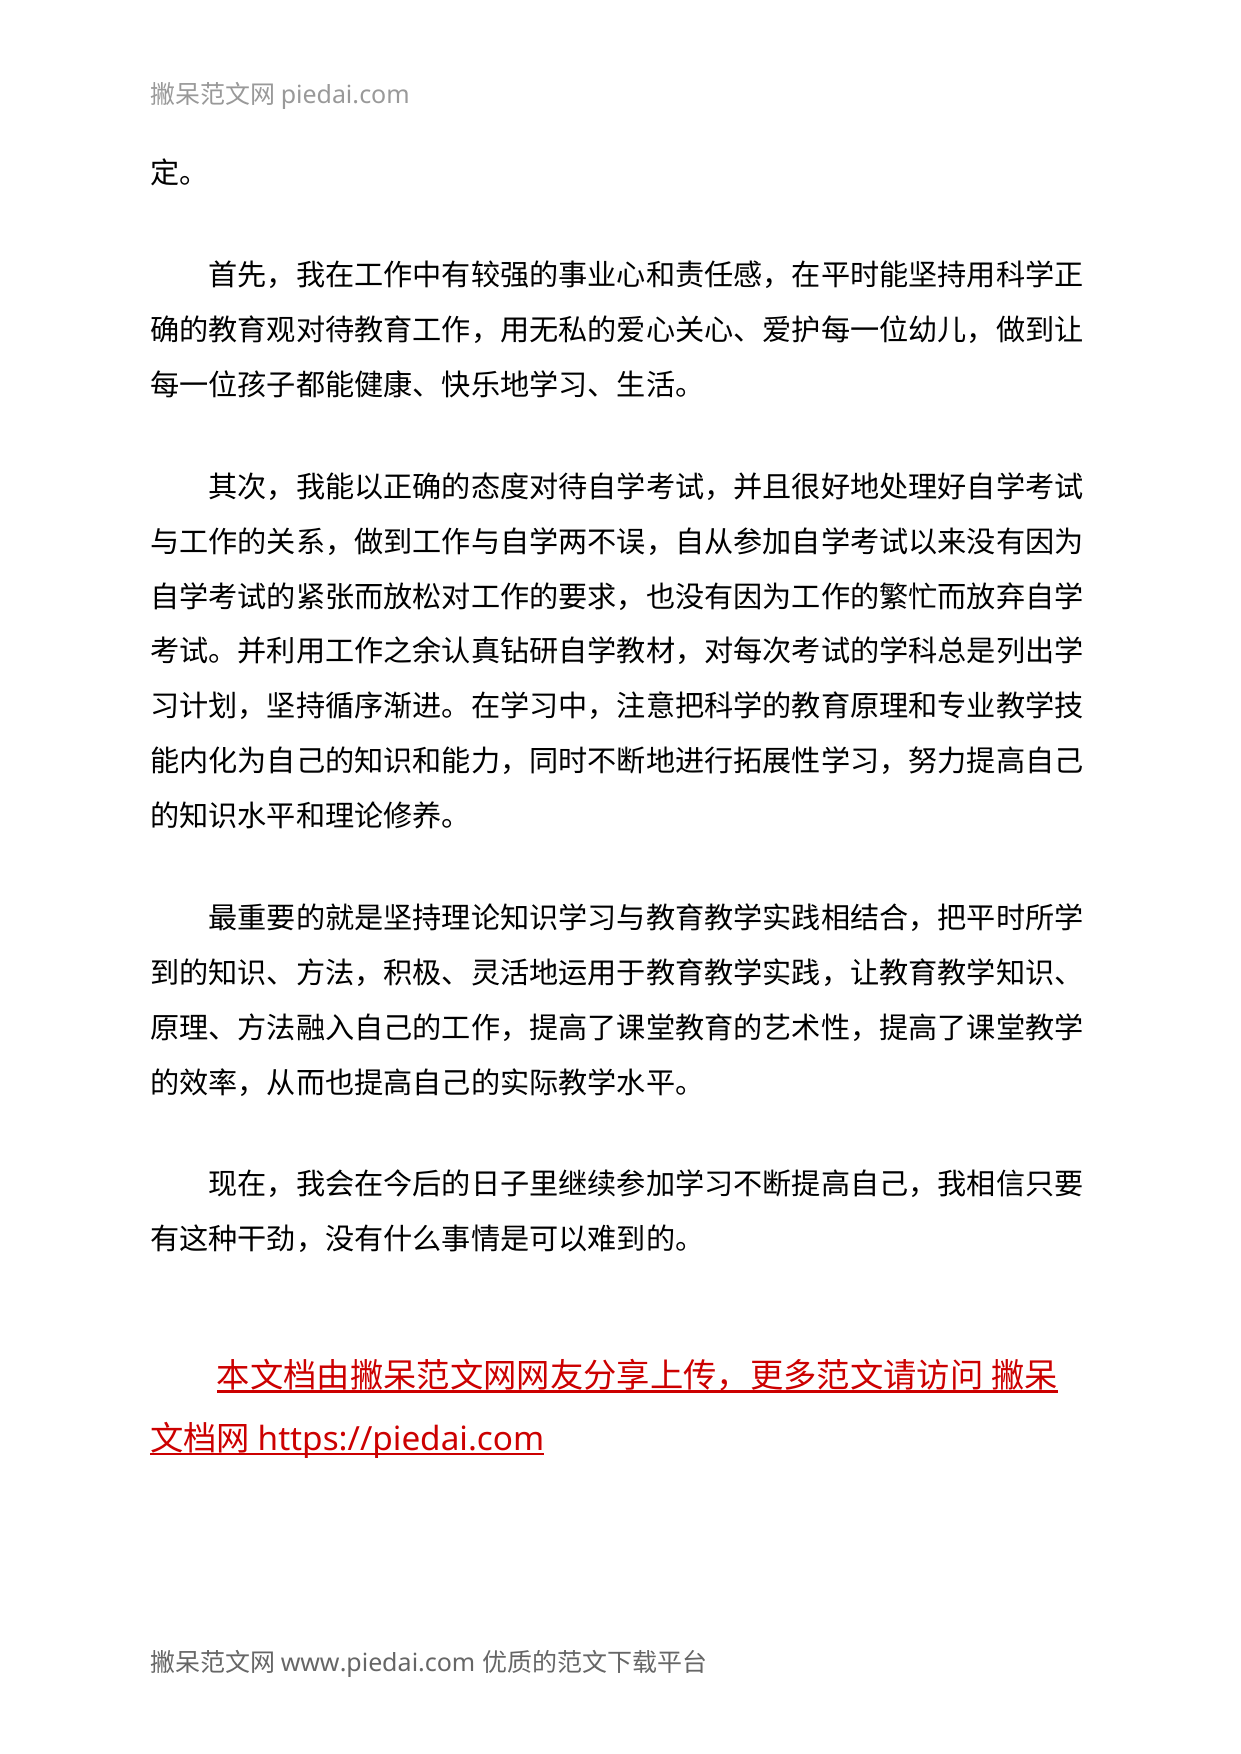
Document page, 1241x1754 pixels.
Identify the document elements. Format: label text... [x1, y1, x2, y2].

text 现在，我会在今后的日子里继续参加学习不断提高自己，我相信只要有这种干劲，没有什么事情是可以难到的。 [150, 1161, 1090, 1258]
text 首先，我在工作中有较强的事业心和责任感，在平时能坚持用科学正确的教育观对待教育工作，用无私的爱心关心、爱护每一位幼儿，做到让每一位孩子都能健康、快乐地学习、生活。 [150, 252, 1090, 404]
text 其次，我能以正确的态度对待自学考试，并且很好地处理好自学考试与工作的关系，做到工作与自学两不误，自从参加自学考试以来没有因为自学考试的紧张而放松对工作的要求，也没有因为工作的繁忙而放弃自学考试。并利用工作之余认真钻研自学教材，对每次考试的学科总是列出学习计划，坚持循序渐进。在学习中，注意把科学的教育原理和专业教学技能内化为自己的知识和能力，同时不断地进行拓展性学习，努力提高自己的知识水平和理论修养。 [150, 463, 1090, 835]
text 本文档由撇呆范文网网友分享上传，更多范文请访问 撇呆文档网 https://piedai.com [150, 1349, 1090, 1460]
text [150, 150, 1090, 192]
text 最重要的就是坚持理论知识学习与教育教学实践相结合，把平时所学到的知识、方法，积极、灵活地运用于教育教学实践，让教育教学知识、原理、方法融入自己的工作，提高了课堂教育的艺术性，提高了课堂教学的效率，从而也提高自己的实际教学水平。 [150, 894, 1090, 1101]
